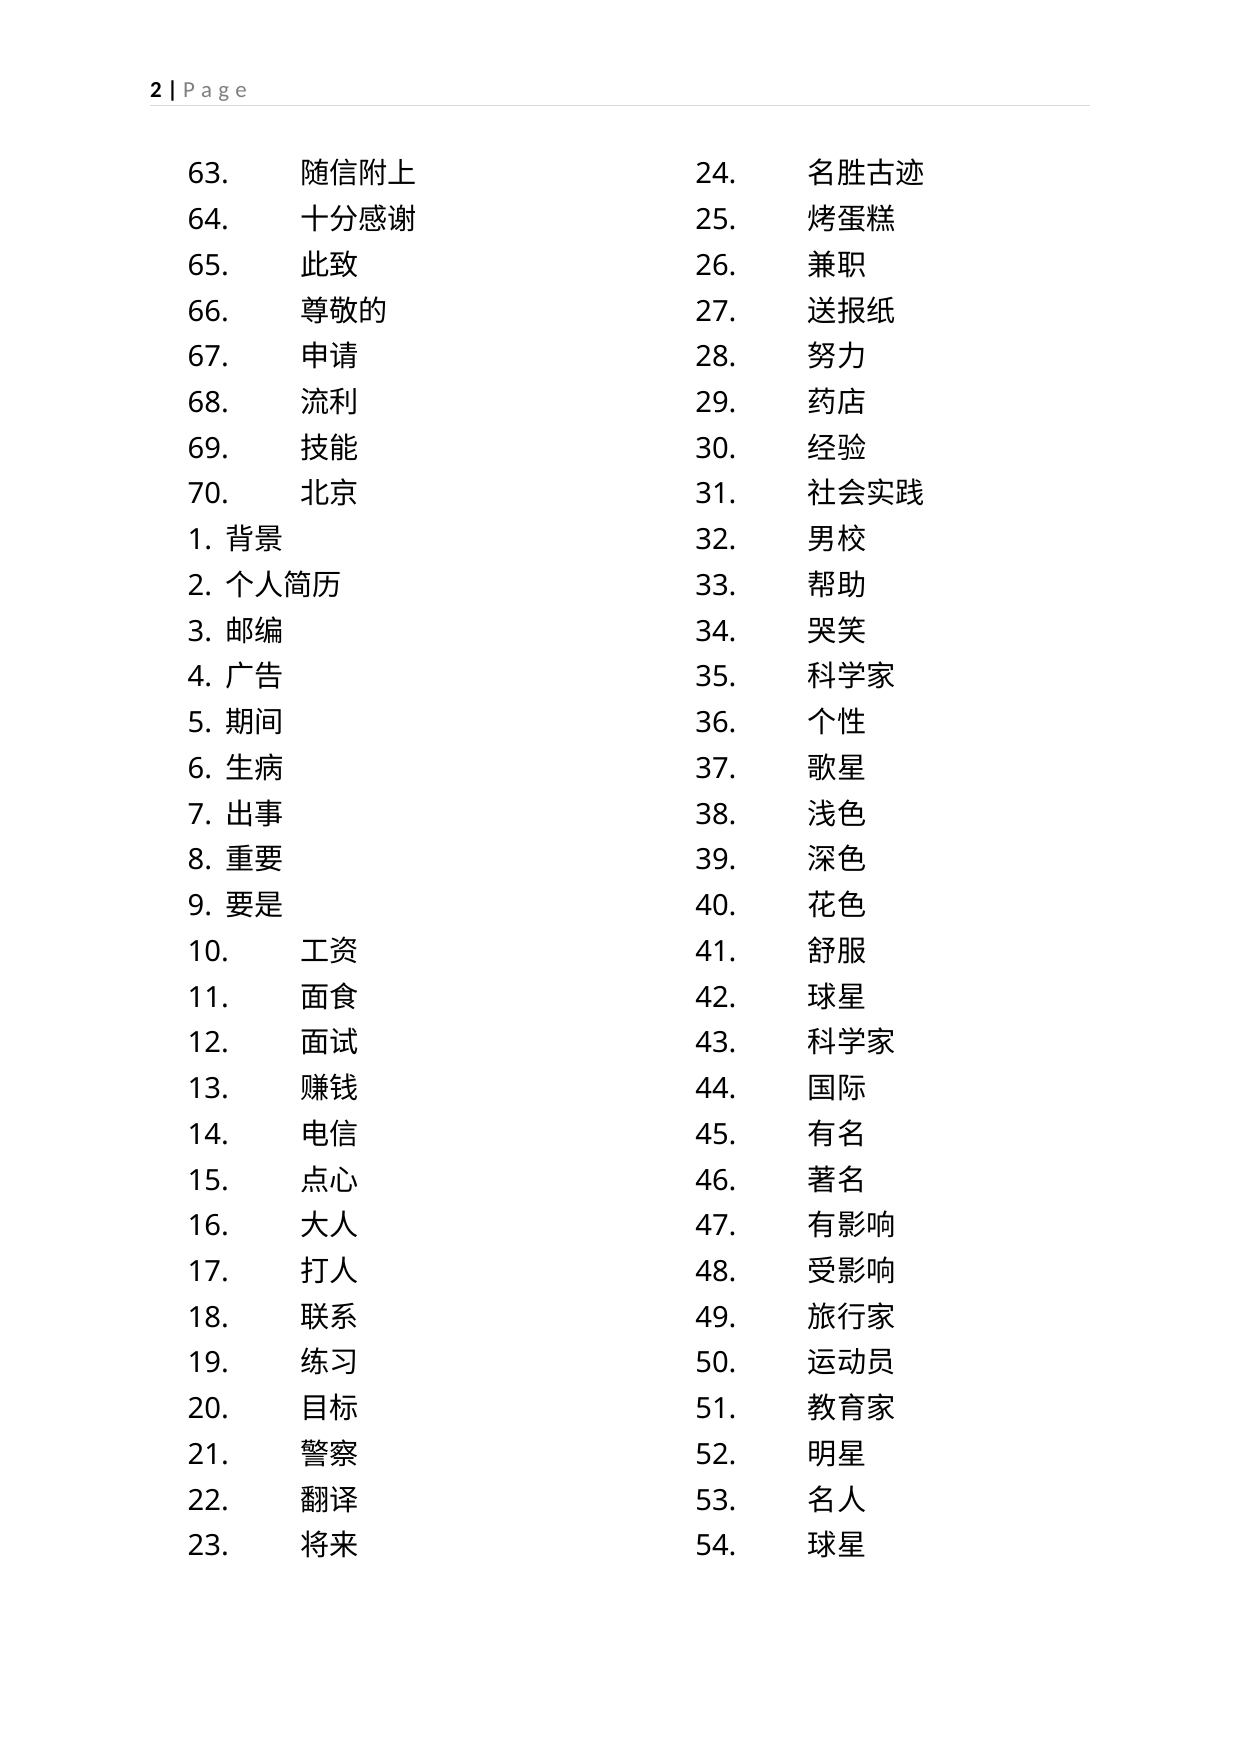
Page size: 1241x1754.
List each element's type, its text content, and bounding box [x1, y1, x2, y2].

list 十分感谢 [187, 196, 583, 238]
list 打人 [187, 1247, 583, 1290]
list 目标 [187, 1385, 583, 1427]
list 个人简历 [187, 562, 583, 604]
list 重要 [187, 836, 583, 878]
list 社会实践 [695, 470, 1090, 512]
list 赚钱 [187, 1064, 583, 1107]
list 出事 [187, 790, 583, 833]
list 球星 [695, 973, 1090, 1016]
list 烤蛋糕 [695, 196, 1090, 238]
list 球星 [695, 1522, 1090, 1564]
list 运动员 [695, 1339, 1090, 1381]
list 翻译 [187, 1476, 583, 1518]
list 科学家 [695, 653, 1090, 695]
list 送报纸 [695, 287, 1090, 329]
list 有名 [695, 1110, 1090, 1153]
list 北京 [187, 470, 583, 512]
list 大人 [187, 1202, 583, 1244]
list 面试 [187, 1019, 583, 1061]
list 帮助 [695, 562, 1090, 604]
list 教育家 [695, 1385, 1090, 1427]
list 技能 [187, 424, 583, 467]
list 男校 [695, 516, 1090, 558]
list 警察 [187, 1430, 583, 1473]
list 经验 [695, 424, 1090, 467]
list 舒服 [695, 927, 1090, 970]
list 尊敬的 [187, 287, 583, 329]
list 期间 [187, 699, 583, 741]
list 受影响 [695, 1247, 1090, 1290]
list 深色 [695, 836, 1090, 878]
list 联系 [187, 1293, 583, 1336]
list 邮编 [187, 607, 583, 650]
list 工资 [187, 927, 583, 970]
list 药店 [695, 379, 1090, 421]
list 要是 [187, 882, 583, 924]
list 背景 [187, 516, 583, 558]
list 申请 [187, 333, 583, 375]
list 明星 [695, 1430, 1090, 1473]
list 浅色 [695, 790, 1090, 833]
list 著名 [695, 1156, 1090, 1198]
list 花色 [695, 882, 1090, 924]
list 国际 [695, 1064, 1090, 1107]
list 旅行家 [695, 1293, 1090, 1336]
list 有影响 [695, 1202, 1090, 1244]
list 个性 [695, 699, 1090, 741]
list 电信 [187, 1110, 583, 1153]
list 随信附上 [187, 150, 583, 192]
list 兼职 [695, 241, 1090, 284]
list 生病 [187, 744, 583, 787]
list 哭笑 [695, 607, 1090, 650]
list 名胜古迹 [695, 150, 1090, 192]
list 努力 [695, 333, 1090, 375]
list 练习 [187, 1339, 583, 1381]
list 面食 [187, 973, 583, 1016]
list 流利 [187, 379, 583, 421]
list 将来 [187, 1522, 583, 1564]
list 广告 [187, 653, 583, 695]
list 此致 [187, 241, 583, 284]
list 名人 [695, 1476, 1090, 1518]
list 科学家 [695, 1019, 1090, 1061]
list 点心 [187, 1156, 583, 1198]
list 歌星 [695, 744, 1090, 787]
